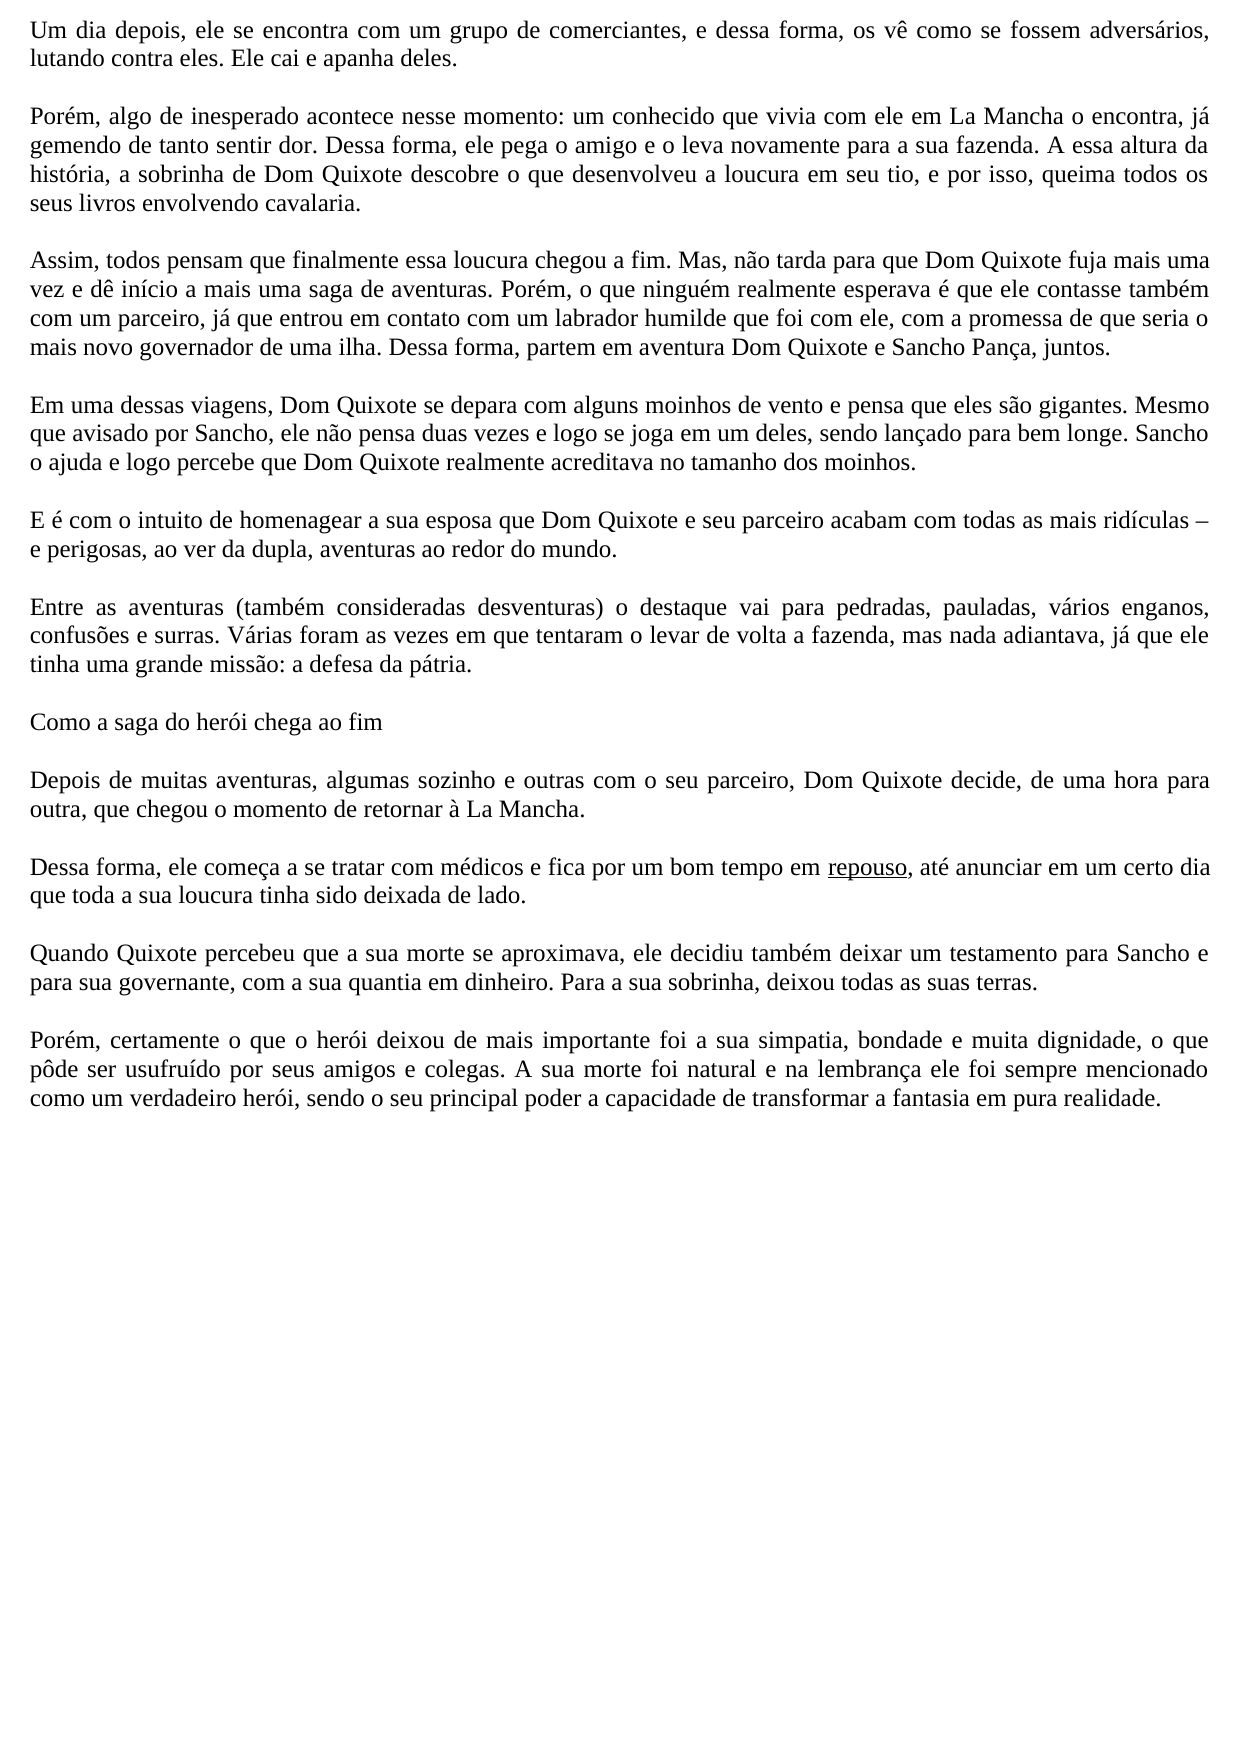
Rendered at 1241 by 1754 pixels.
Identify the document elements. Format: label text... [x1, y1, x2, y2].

text Em uma dessas viagens, Dom Quixote se depara com alguns moinhos de vento e pensa que eles são gigantes. Mesmo que avisado por Sancho, ele não pensa duas vezes e logo se joga em um deles, sendo lançado para bem longe. Sancho o ajuda e logo percebe que Dom Quixote realmente acreditava no tamanho dos moinhos. [29, 390, 1211, 476]
text Depois de muitas aventuras, algumas sozinho e outras com o seu parceiro, Dom Quixote decide, de uma hora para outra, que chegou o momento de retornar à La Mancha. [29, 765, 1211, 823]
text Assim, todos pensam que finalmente essa loucura chegou a fim. Mas, não tarda para que Dom Quixote fuja mais uma vez e dê início a mais uma saga de aventuras. Porém, o que ninguém realmente esperava é que ele contasse também com um parceiro, já que entrou em contato com um labrador humilde que foi com ele, com a promessa de que seria o mais novo governador de uma ilha. Dessa forma, partem em aventura Dom Quixote e Sancho Pança, juntos. [29, 246, 1211, 361]
text Quando Quixote percebeu que a sua morte se aproximava, ele decidiu também deixar um testamento para Sancho e para sua governante, com a sua quantia em dinheiro. Para a sua sobrinha, deixou todas as suas terras. [29, 938, 1211, 996]
text Porém, algo de inesperado acontece nesse momento: um conhecido que vivia com ele em La Mancha o encontra, já gemendo de tanto sentir dor. Dessa forma, ele pega o amigo e o leva novamente para a sua fazenda. A essa altura da história, a sobrinha de Dom Quixote descobre o que desenvolveu a loucura em seu tio, e por isso, queima todos os seus livros envolvendo cavalaria. [29, 101, 1211, 216]
text Entre as aventuras (também consideradas desventuras) o destaque vai para pedradas, pauladas, vários enganos, confusões e surras. Várias foram as vezes em que tentaram o levar de volta a fazenda, mas nada adiantava, já que ele tinha uma grande missão: a defesa da pátria. [29, 592, 1211, 678]
text Como a saga do herói chega ao fim [29, 707, 1211, 736]
text Dessa forma, ele começa a se tratar com médicos e fica por um bom tempo em repouso, até anunciar em um certo dia que toda a sua loucura tinha sido deixada de lado. [29, 852, 1211, 909]
text Um dia depois, ele se encontra com um grupo de comerciantes, e dessa forma, os vê como se fossem adversários, lutando contra eles. Ele cai e apanha deles. [29, 15, 1211, 72]
text Porém, certamente o que o herói deixou de mais importante foi a sua simpatia, bondade e muita dignidade, o que pôde ser usufruído por seus amigos e colegas. A sua morte foi natural e na lembrança ele foi sempre mencionado como um verdadeiro herói, sendo o seu principal poder a capacidade de transformar a fantasia em pura realidade. [29, 1025, 1211, 1111]
text E é com o intuito de homenagear a sua esposa que Dom Quixote e seu parceiro acabam com todas as mais ridículas – e perigosas, ao ver da dupla, aventuras ao redor do mundo. [29, 505, 1211, 563]
